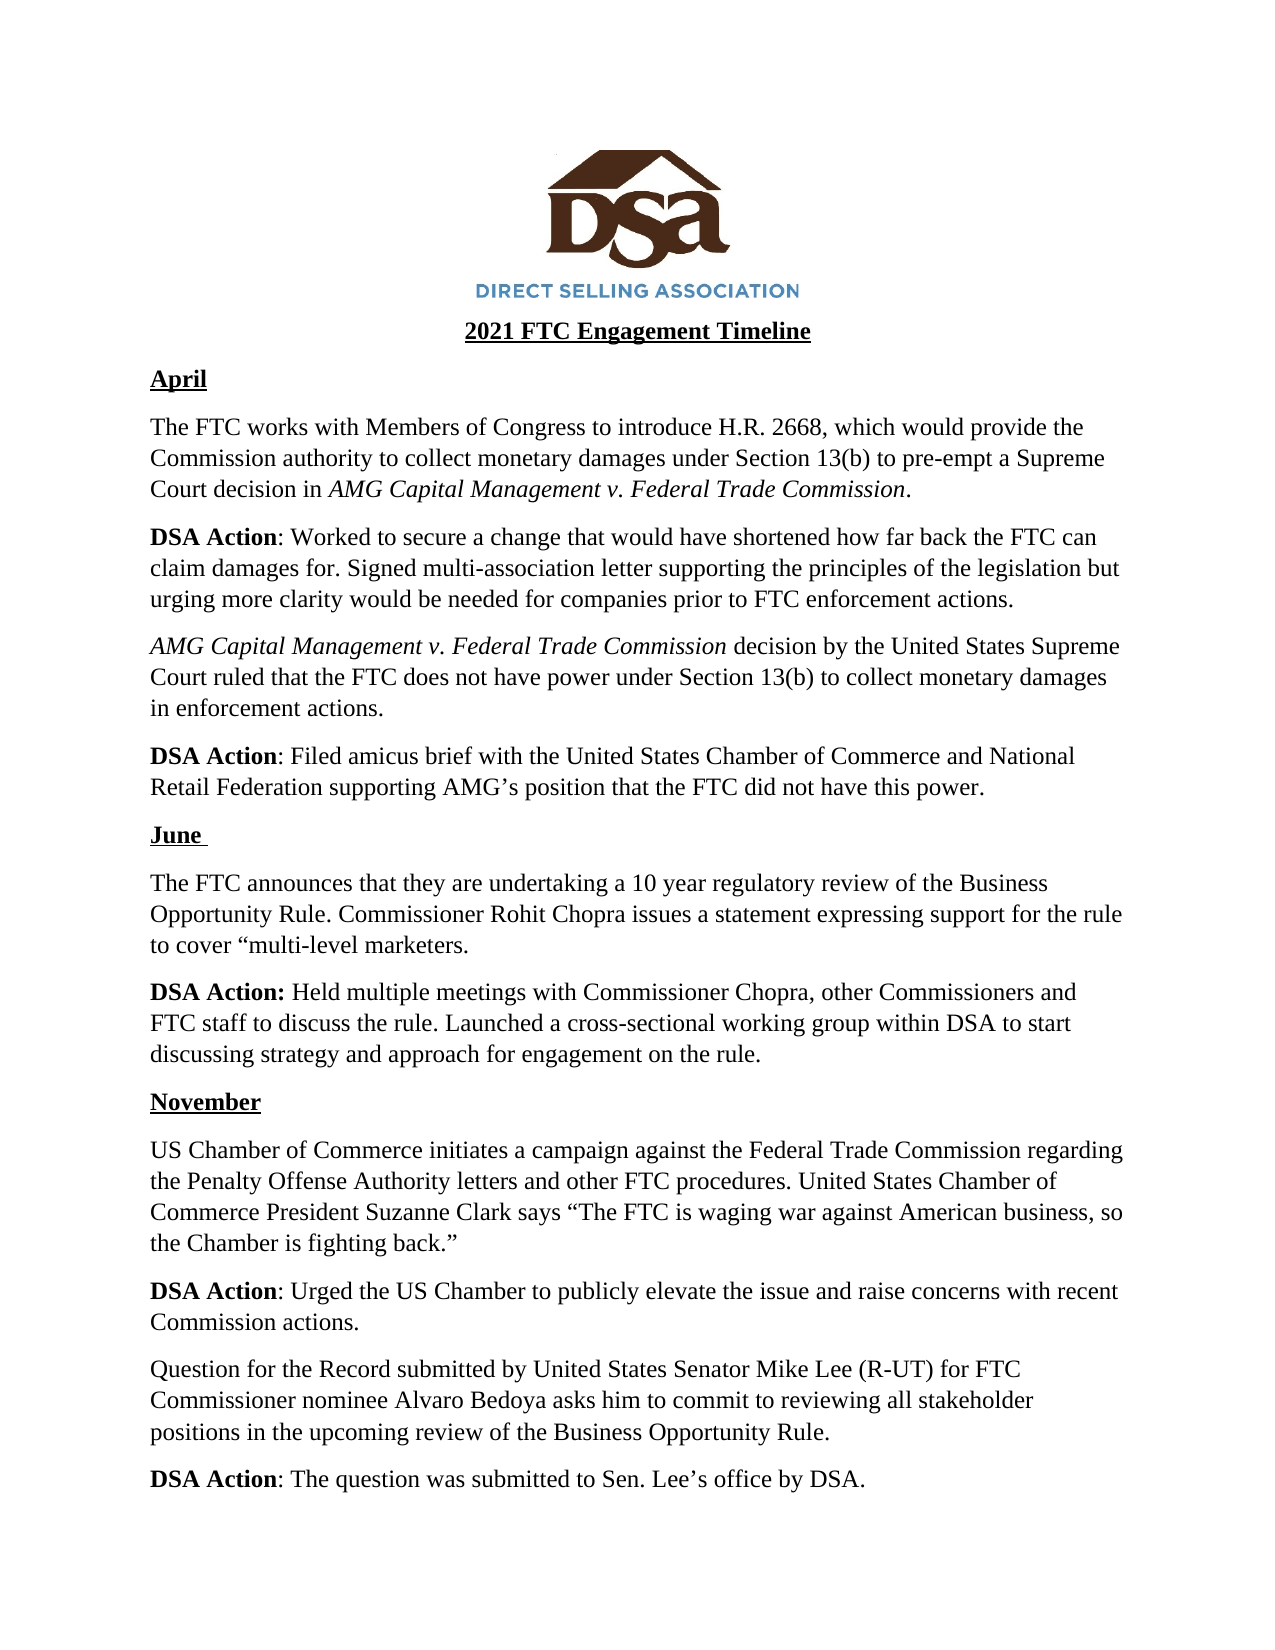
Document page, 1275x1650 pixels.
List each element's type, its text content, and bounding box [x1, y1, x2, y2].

text November [150, 1087, 1125, 1116]
text DSA Action: Filed amicus brief with the United States Chamber of Commerce and National Retail Federation supporting AMG’s position that the FTC did not have this power. [150, 741, 1125, 801]
text US Chamber of Commerce initiates a campaign against the Federal Trade Commission regarding the Penalty Offense Authority letters and other FTC procedures. United States Chamber of Commerce President Suzanne Clark says “The FTC is waging war against American business, so the Chamber is fighting back.” [150, 1135, 1125, 1257]
text The FTC works with Members of Congress to introduce H.R. 2668, which would provide the Commission authority to collect monetary damages under Section 13(b) to pre-empt a Supreme Court decision in AMG Capital Management v. Federal Trade Commission. [150, 412, 1125, 503]
text June [150, 820, 1125, 849]
text DSA Action: Worked to secure a change that would have shortened how far back the FTC can claim damages for. Signed multi-association letter supporting the principles of the legislation but urging more clarity would be needed for companies prior to FTC enforcement actions. [150, 522, 1125, 612]
text DSA Action: The question was submitted to Sen. Lee’s office by DSA. [150, 1464, 1125, 1493]
text April [150, 364, 1125, 393]
text Question for the Record submitted by United States Senator Mike Lee (R-UT) for FTC Commissioner nominee Alvaro Bedoya asks him to commit to reviewing all stakeholder positions in the upcoming review of the Business Opportunity Rule. [150, 1354, 1125, 1445]
text DSA Action: Urged the US Chamber to publicly elevate the issue and raise concerns with recent Commission actions. [150, 1276, 1125, 1336]
text The FTC announces that they are undertaking a 10 year regulatory review of the Business Opportunity Rule. Commissioner Rohit Chopra issues a statement expressing support for the rule to cover “multi-level marketers. [150, 868, 1125, 958]
picture [476, 150, 799, 298]
text 2021 FTC Engagement Timeline [150, 316, 1125, 345]
text AMG Capital Management v. Federal Trade Commission decision by the United States Supreme Court ruled that the FTC does not have power under Section 13(b) to collect monetary damages in enforcement actions. [150, 631, 1125, 722]
text DSA Action: Held multiple meetings with Commissioner Chopra, other Commissioners and FTC staff to discuss the rule. Launched a cross-sectional working group within DSA to start discussing strategy and approach for engagement on the rule. [150, 977, 1125, 1068]
